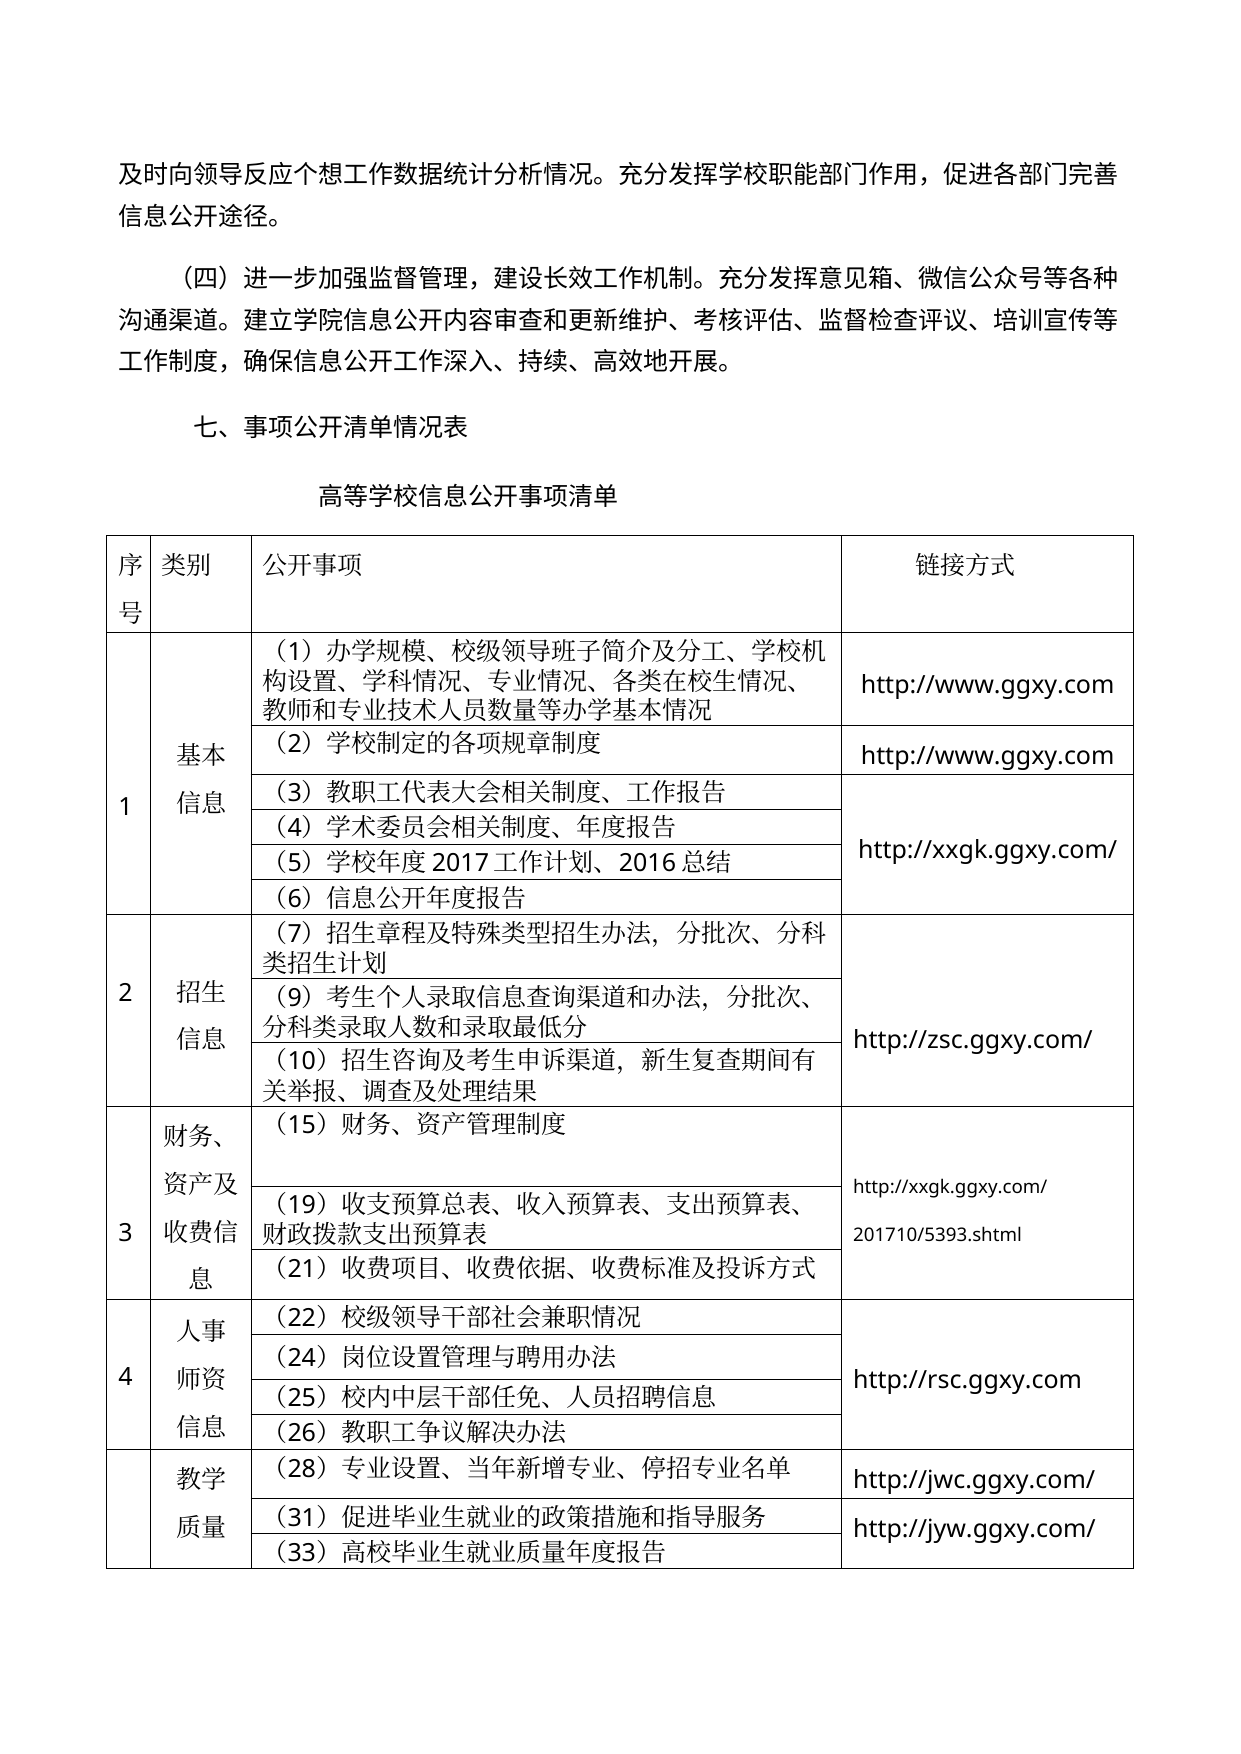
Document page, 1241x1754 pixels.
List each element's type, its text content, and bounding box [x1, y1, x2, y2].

table_cell （4）学术委员会相关制度、年度报告 [252, 810, 841, 844]
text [118, 150, 1122, 233]
table_cell （7）招生章程及特殊类型招生办法，分批次、分科类招生计划 [252, 915, 841, 978]
table_cell （25）校内中层干部任免、人员招聘信息 [252, 1380, 841, 1414]
text 高等学校信息公开事项清单 [118, 467, 1122, 514]
table_cell 2 [107, 915, 150, 1106]
table_cell http://www.ggxy.com [842, 726, 1133, 774]
table_cell （24）岗位设置管理与聘用办法 [252, 1335, 841, 1379]
table_cell 5 [107, 1450, 150, 1568]
table_cell （5）学校年度2017工作计划、2016总结 [252, 845, 841, 879]
table_cell 3 [107, 1107, 150, 1298]
text 七、事项公开清单情况表 [118, 400, 1122, 446]
table_cell 基本 信息 [151, 633, 251, 914]
table_cell （3）教职工代表大会相关制度、工作报告 [252, 775, 841, 809]
table_header 公开事项 [252, 536, 841, 632]
table_cell （19）收支预算总表、收入预算表、支出预算表、财政拨款支出预算表 [252, 1187, 841, 1249]
table_cell （22）校级领导干部社会兼职情况 [252, 1300, 841, 1334]
table_cell 招生 信息 [151, 915, 251, 1106]
table_cell （10）招生咨询及考生申诉渠道，新生复查期间有关举报、调查及处理结果 [252, 1043, 841, 1106]
table_cell http://www.ggxy.com [842, 633, 1133, 725]
table_cell http://jwc.ggxy.com/ [842, 1450, 1133, 1498]
table_cell http://rsc.ggxy.com [842, 1300, 1133, 1449]
table_cell （26）教职工争议解决办法 [252, 1415, 841, 1449]
table_cell （28）专业设置、当年新增专业、停招专业名单 [252, 1450, 841, 1498]
table_cell http://zsc.ggxy.com/ [842, 915, 1133, 1106]
table_cell （1）办学规模、校级领导班子简介及分工、学校机构设置、学科情况、专业情况、各类在校生情况、教师和专业技术人员数量等办学基本情况 [252, 633, 841, 725]
table_cell 人事 师资 信息 [151, 1300, 251, 1449]
table_header 序号 [107, 536, 150, 632]
table_cell （21）收费项目、收费依据、收费标准及投诉方式 [252, 1250, 841, 1298]
table_cell 1 [107, 633, 150, 914]
table_cell （6）信息公开年度报告 [252, 880, 841, 914]
table_cell （2）学校制定的各项规章制度 [252, 726, 841, 774]
text （四）进一步加强监督管理，建设长效工作机制。充分发挥意见箱、微信公众号等各种沟通渠道。建立学院信息公开内容审查和更新维护、考核评估、监督检查评议、培训宣传等工作制度，确保信息公开工作深入、持续、高效地开展。 [118, 254, 1122, 379]
table_cell （31）促进毕业生就业的政策措施和指导服务 [252, 1499, 841, 1533]
table_cell （9）考生个人录取信息查询渠道和办法，分批次、分科类录取人数和录取最低分 [252, 979, 841, 1042]
table_cell 教学 质量 信息 [151, 1450, 251, 1568]
table_cell http://xxgk.ggxy.com/201710/5393.shtml [842, 1107, 1133, 1298]
table_cell http://jyw.ggxy.com/ [842, 1499, 1133, 1568]
table_cell 财务、资产及收费信息 [151, 1107, 251, 1298]
table_cell （15）财务、资产管理制度 [252, 1107, 841, 1186]
table_cell （33）高校毕业生就业质量年度报告 [252, 1534, 841, 1568]
table_header 类别 [151, 536, 251, 632]
table_header 链接方式 [842, 536, 1133, 632]
table_cell 4 [107, 1300, 150, 1449]
table_cell http://xxgk.ggxy.com/ [842, 775, 1133, 914]
